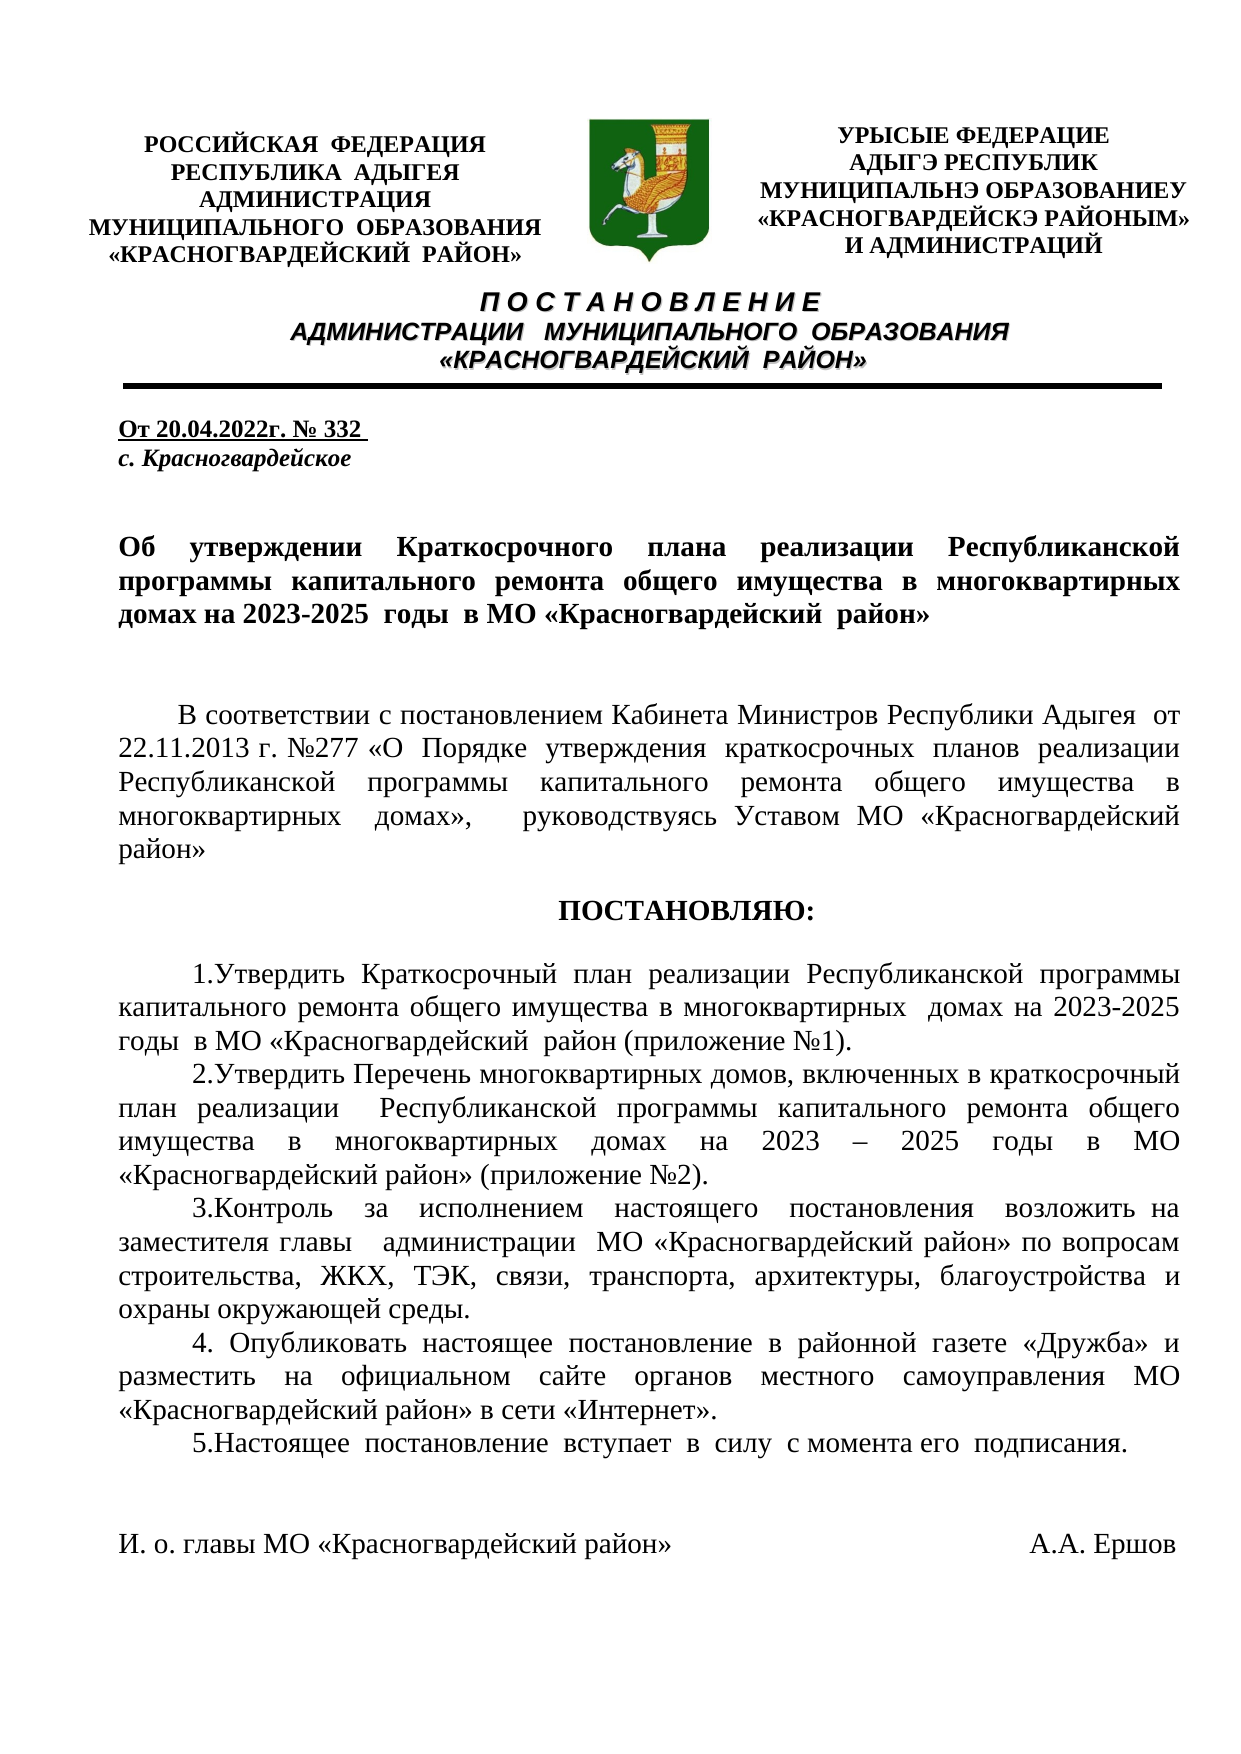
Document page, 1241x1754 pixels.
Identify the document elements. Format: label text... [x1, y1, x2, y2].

subtitle От 20.04.2022г. № 332 [118, 414, 1181, 443]
picture [587, 118, 712, 264]
subtitle АДМИНИСТРАЦИИ МУНИЦИПАЛЬНОГО ОБРАЗОВАНИЯ [118, 317, 1181, 346]
text Об утверждении Краткосрочного плана реализации Республиканской программы капитального ремонта общего имущества в многоквартирных домах на 2023-2025 годы в МО «Красногвардейский район» [118, 529, 1181, 630]
text 3.Контроль за исполнением настоящего постановления возложить на заместителя главы администрации МО «Красногвардейский район» по вопросам строительства, ЖКХ, ТЭК, связи, транспорта, архитектуры, благоустройства и охраны окружающей среды. [118, 1191, 1181, 1325]
subtitle с. Красногвардейское [118, 443, 1181, 472]
subtitle П О С Т А Н О В Л Е Н И Е [118, 286, 1181, 317]
text 2.Утвердить Перечень многоквартирных домов, включенных в краткосрочный план реализации Республиканской программы капитального ремонта общего имущества в многоквартирных домах на 2023 – 2025 годы в МО «Красногвардейский район» (приложение №2). [118, 1056, 1181, 1191]
text 4. Опубликовать настоящее постановление в районной газете «Дружба» и разместить на официальном сайте органов местного самоуправления МО «Красногвардейский район» в сети «Интернет». [118, 1325, 1181, 1425]
text 5.Настоящее постановление вступает в силу с момента его подписания. [118, 1425, 1181, 1459]
text И. о. главы МО «Красногвардейский район» А.А. Ершов [118, 1526, 1181, 1559]
text ПОСТАНОВЛЯЮ: [118, 893, 1181, 927]
text В соответствии с постановлением Кабинета Министров Республики Адыгея от 22.11.2013 г. №277 «О Порядке утверждения краткосрочных планов реализации Республиканской программы капитального ремонта общего имущества в многоквартирных домах», руководствуясь Уставом МО «Красногвардейский район» [118, 697, 1181, 865]
text 1.Утвердить Краткосрочный план реализации Республиканской программы капитального ремонта общего имущества в многоквартирных домах на 2023-2025 годы в МО «Красногвардейский район (приложение №1). [118, 956, 1181, 1056]
subtitle «КРАСНОГВАРДЕЙСКИЙ РАЙОН» [118, 346, 1181, 374]
